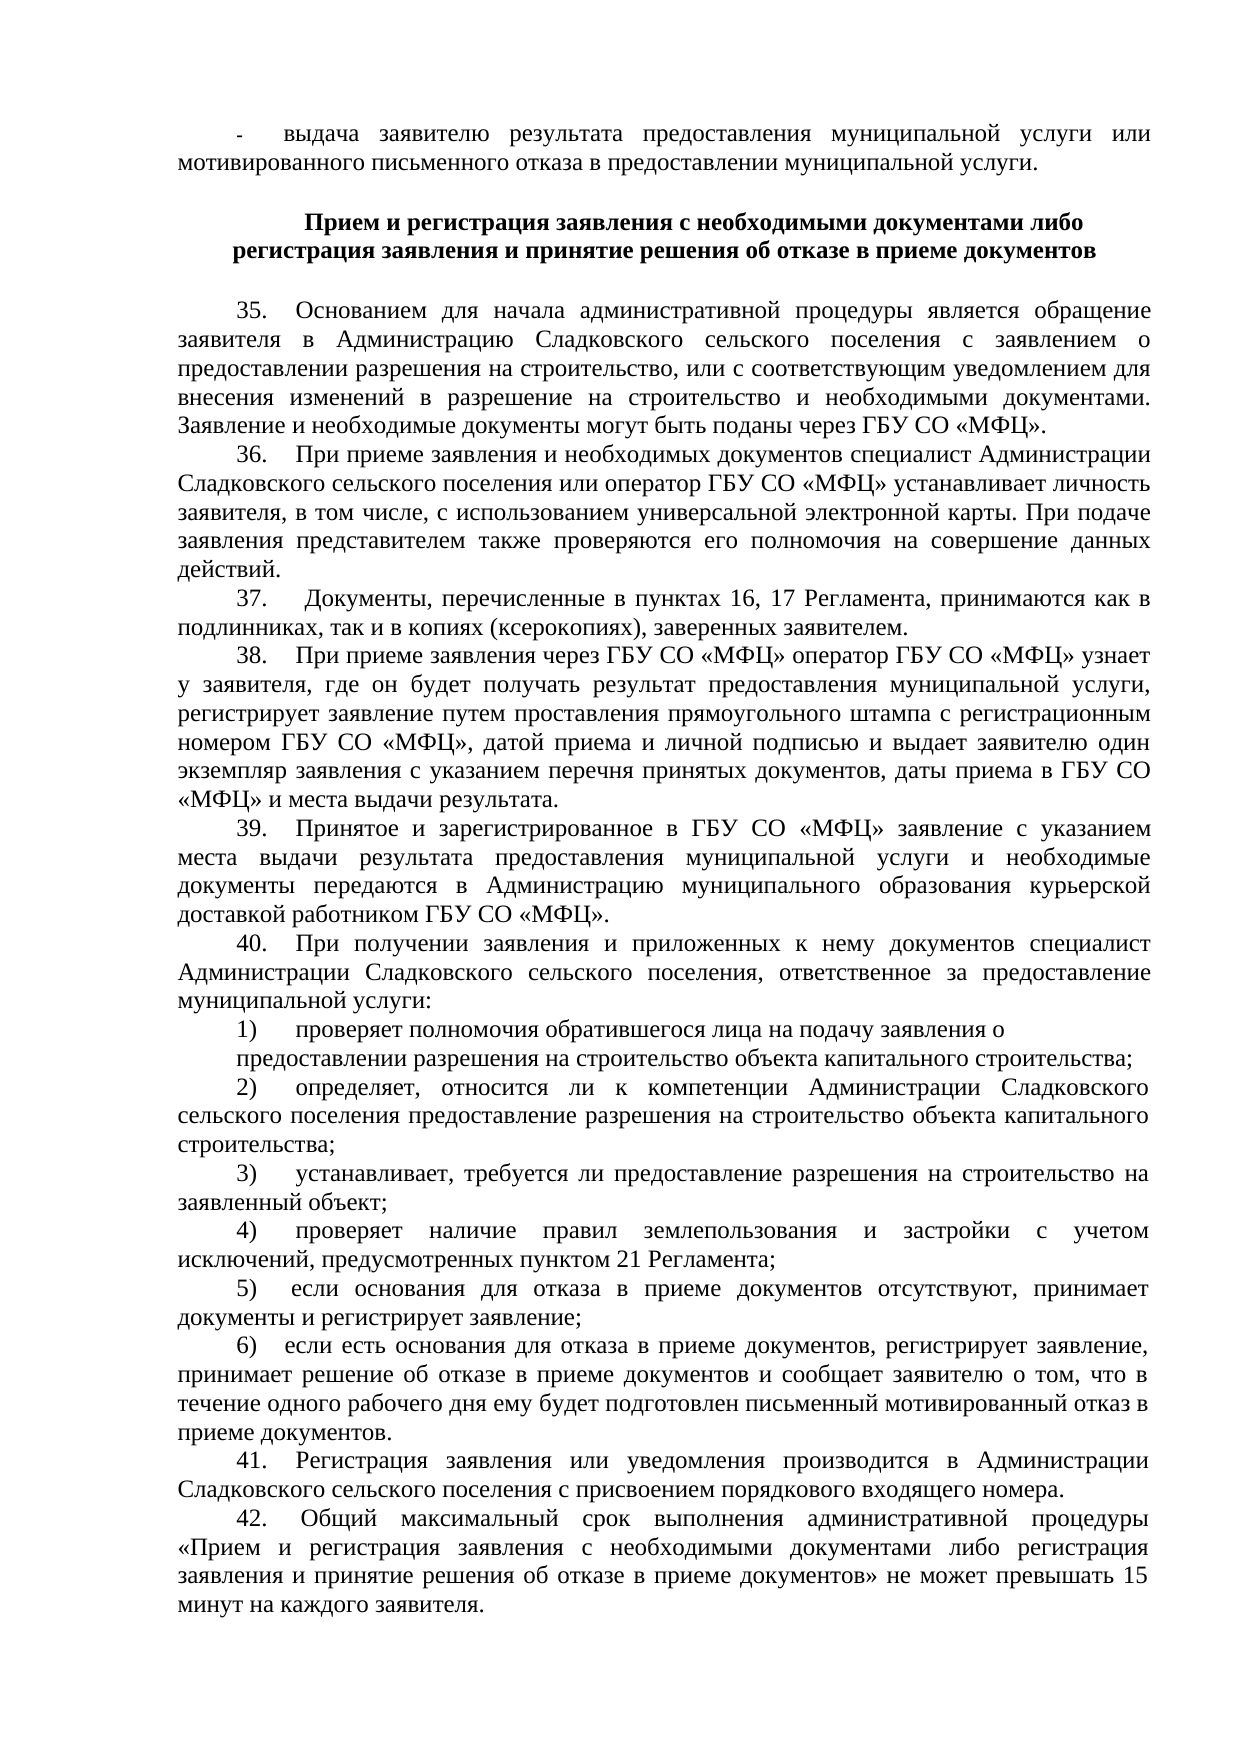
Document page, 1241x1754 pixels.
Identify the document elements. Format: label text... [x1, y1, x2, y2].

list определяет, относится ли к компетенции Администрации Сладковского сельского поселения предоставление разрешения на строительство объекта капитального строительства; [177, 1072, 1149, 1158]
list устанавливает, требуется ли предоставление разрешения на строительство на заявленный объект; [177, 1158, 1149, 1216]
list если есть основания для отказа в приеме документов, регистрирует заявление, принимает решение об отказе в приеме документов и сообщает заявителю о том, что в течение одного рабочего дня ему будет подготовлен письменный мотивированный отказ в приеме документов. [177, 1331, 1149, 1446]
list При приеме заявления и необходимых документов специалист Администрации Сладковского сельского поселения или оператор ГБУ СО «МФЦ» устанавливает личность заявителя, в том числе, с использованием универсальной электронной карты. При подаче заявления представителем также проверяются его полномочия на совершение данных действий. [177, 439, 1152, 583]
list Принятое и зарегистрированное в ГБУ СО «МФЦ» заявление с указанием места выдачи результата предоставления муниципальной услуги и необходимые документы передаются в Администрацию муниципального образования курьерской доставкой работником ГБУ СО «МФЦ». [177, 813, 1152, 928]
list Основанием для начала административной процедуры является обращение заявителя в Администрацию Сладковского сельского поселения с заявлением о предоставлении разрешения на строительство, или с соответствующим уведомлением для внесения изменений в разрешение на строительство и необходимыми документами. Заявление и необходимые документы могут быть поданы через ГБУ СО «МФЦ». [177, 296, 1152, 439]
list Регистрация заявления или уведомления производится в Администрации Сладковского сельского поселения с присвоением порядкового входящего номера. [177, 1446, 1149, 1503]
list При получении заявления и приложенных к нему документов специалист Администрации Сладковского сельского поселения, ответственное за предоставление муниципальной услуги: [177, 928, 1152, 1014]
list Документы, перечисленные в пунктах 16, 17 Регламента, принимаются как в подлинниках, так и в копиях (ксерокопиях), заверенных заявителем. [177, 583, 1152, 641]
list При приеме заявления через ГБУ СО «МФЦ» оператор ГБУ СО «МФЦ» узнает у заявителя, где он будет получать результат предоставления муниципальной услуги, регистрирует заявление путем проставления прямоугольного штампа с регистрационным номером ГБУ СО «МФЦ», датой приема и личной подписью и выдает заявителю один экземпляр заявления с указанием перечня принятых документов, даты приема в ГБУ СО «МФЦ» и места выдачи результата. [177, 641, 1152, 813]
text Прием и регистрация заявления с необходимыми документами либо регистрация заявления и принятие решения об отказе в приеме документов [177, 207, 1152, 264]
text предоставлении разрешения на строительство объекта капитального строительства; [177, 1043, 1152, 1072]
list если основания для отказа в приеме документов отсутствуют, принимает документы и регистрирует заявление; [177, 1273, 1149, 1331]
list выдача заявителю результата предоставления муниципальной услуги или мотивированного письменного отказа в предоставлении муниципальной услуги. [177, 118, 1152, 176]
list проверяет наличие правил землепользования и застройки с учетом исключений, предусмотренных пунктом 21 Регламента; [177, 1216, 1149, 1273]
list проверяет полномочия обратившегося лица на подачу заявления о [177, 1014, 1152, 1043]
list Общий максимальный срок выполнения административной процедуры «Прием и регистрация заявления с необходимыми документами либо регистрация заявления и принятие решения об отказе в приеме документов» не может превышать 15 минут на каждого заявителя. [177, 1503, 1149, 1618]
